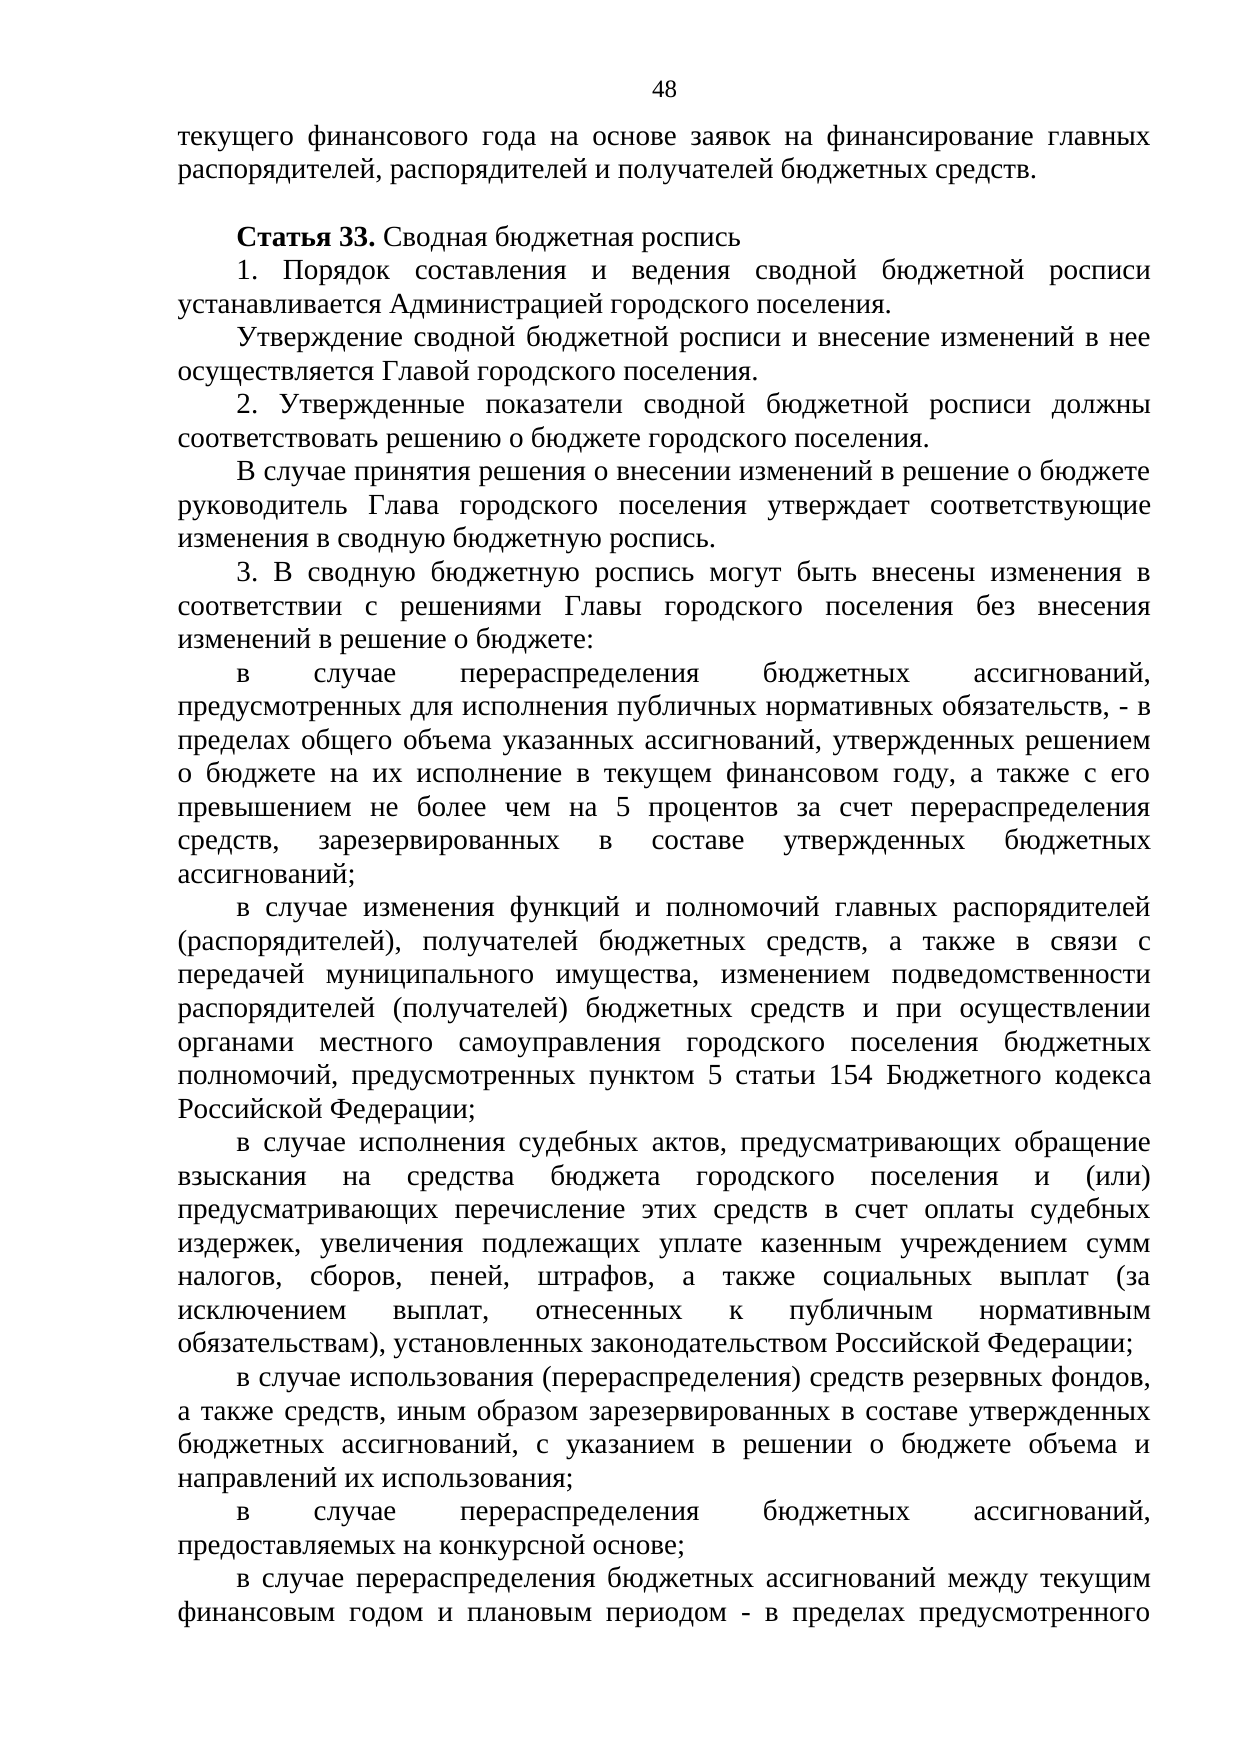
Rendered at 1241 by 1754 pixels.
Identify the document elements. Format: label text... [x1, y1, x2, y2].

text 3. В сводную бюджетную роспись могут быть внесены изменения в соответствии с решениями Главы городского поселения без внесения изменений в решение о бюджете: [177, 554, 1152, 655]
text в случае использования (перераспределения) средств резервных фондов, а также средств, иным образом зарезервированных в составе утвержденных бюджетных ассигнований, с указанием в решении о бюджете объема и направлений их использования; [177, 1359, 1152, 1493]
text в случае исполнения судебных актов, предусматривающих обращение взыскания на средства бюджета городского поселения и (или) предусматривающих перечисление этих средств в счет оплаты судебных издержек, увеличения подлежащих уплате казенным учреждением сумм налогов, сборов, пеней, штрафов, а также социальных выплат (за исключением выплат, отнесенных к публичным нормативным обязательствам), установленных законодательством Российской Федерации; [177, 1124, 1152, 1359]
text В случае принятия решения о внесении изменений в решение о бюджете руководитель Глава городского поселения утверждает соответствующие изменения в сводную бюджетную роспись. [177, 453, 1152, 554]
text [177, 118, 1152, 185]
text Утверждение сводной бюджетной росписи и внесение изменений в нее осуществляется Главой городского поселения. [177, 319, 1152, 386]
text в случае перераспределения бюджетных ассигнований, предусмотренных для исполнения публичных нормативных обязательств, - в пределах общего объема указанных ассигнований, утвержденных решением о бюджете на их исполнение в текущем финансовом году, а также с его превышением не более чем на 5 процентов за счет перераспределения средств, зарезервированных в составе утвержденных бюджетных ассигнований; [177, 655, 1152, 889]
text в случае изменения функций и полномочий главных распорядителей (распорядителей), получателей бюджетных средств, а также в связи с передачей муниципального имущества, изменением подведомственности распорядителей (получателей) бюджетных средств и при осуществлении органами местного самоуправления городского поселения бюджетных полномочий, предусмотренных пунктом 5 статьи 154 Бюджетного кодекса Российской Федерации; [177, 889, 1152, 1124]
text 1. Порядок составления и ведения сводной бюджетной росписи устанавливается Администрацией городского поселения. [177, 252, 1152, 319]
text 2. Утвержденные показатели сводной бюджетной росписи должны соответствовать решению о бюджете городского поселения. [177, 386, 1152, 453]
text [177, 1560, 1152, 1627]
text Статья 33. Сводная бюджетная роспись [177, 219, 1152, 252]
text в случае перераспределения бюджетных ассигнований, предоставляемых на конкурсной основе; [177, 1493, 1152, 1560]
